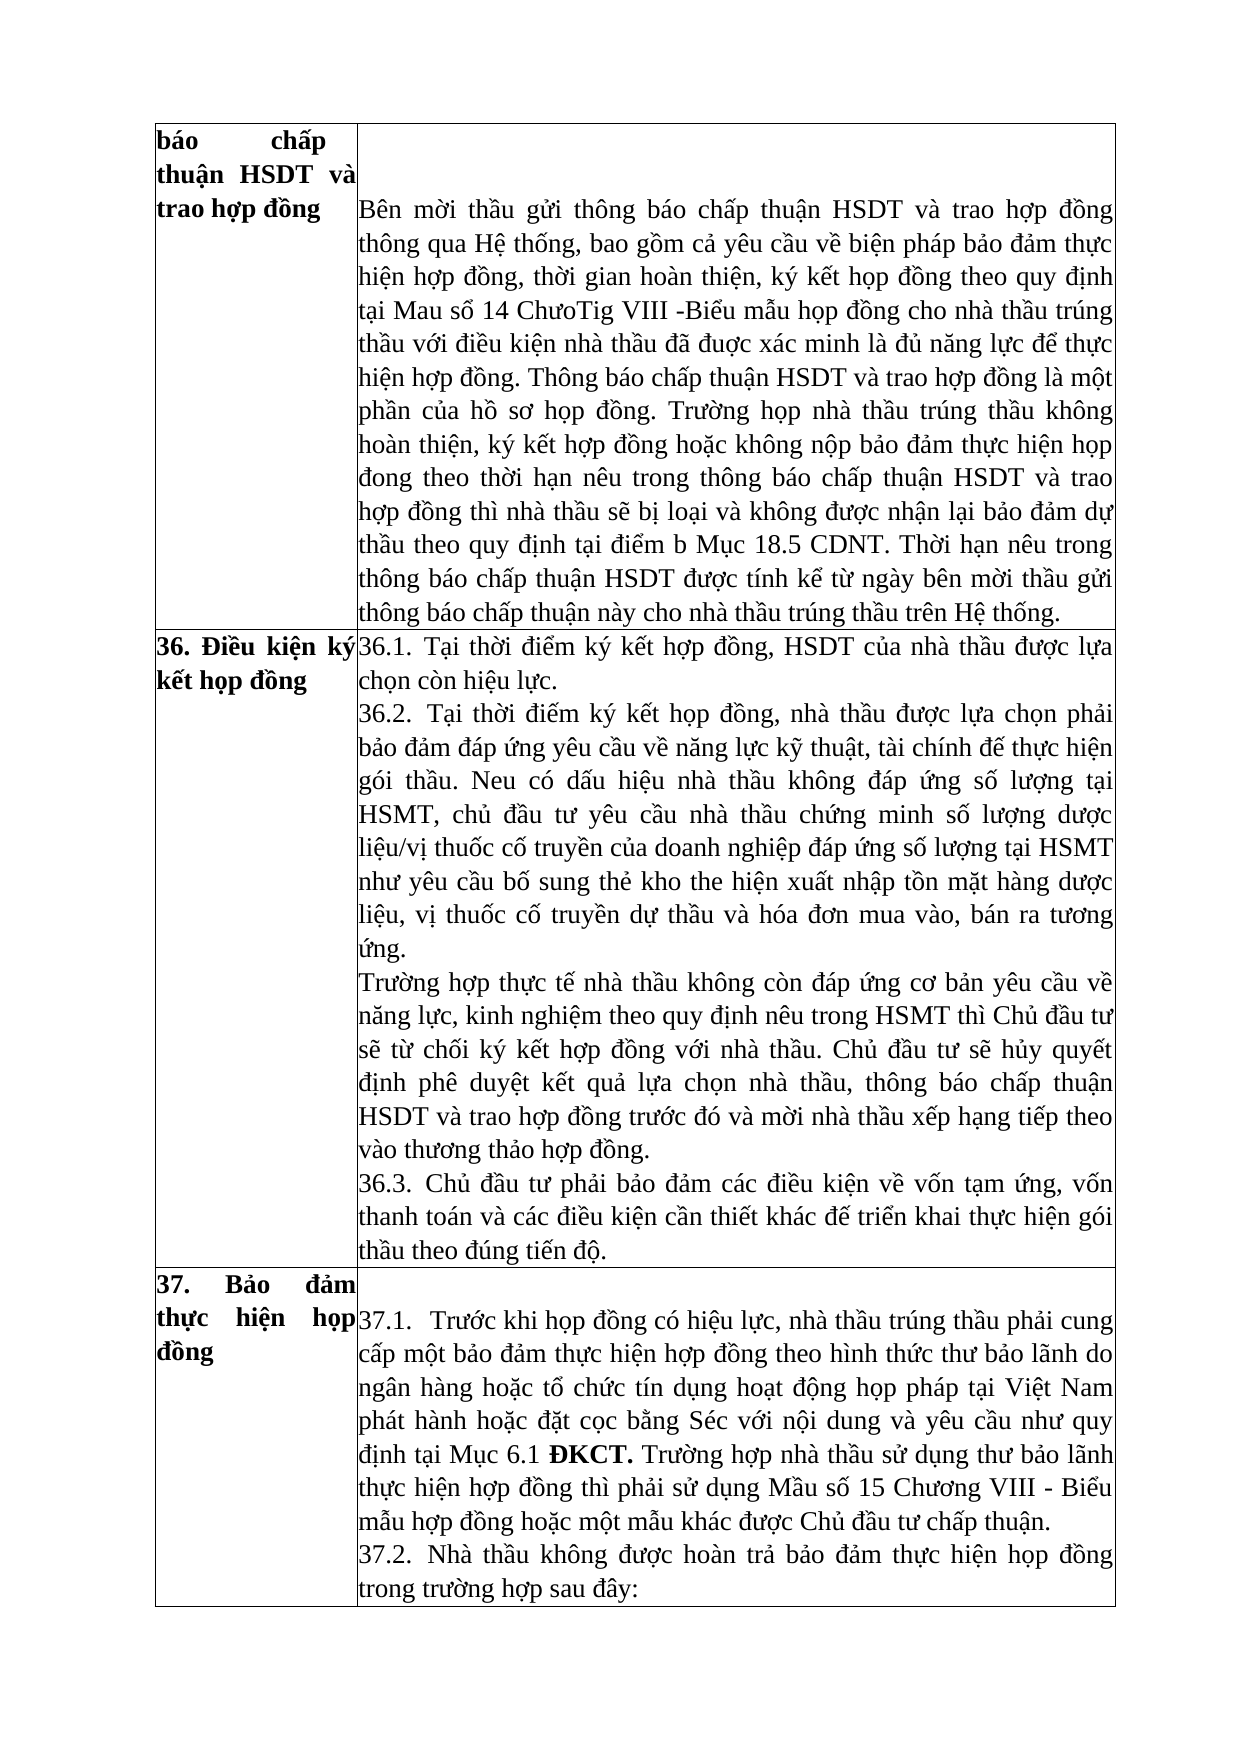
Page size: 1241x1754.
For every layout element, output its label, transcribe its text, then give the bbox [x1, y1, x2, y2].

table_header Bên mời thầu gửi thông báo chấp thuận HSDT và trao hợp đồng thông qua Hệ thống, bao gồm cả yêu cầu về biện pháp bảo đảm thực hiện hợp đồng, thời gian hoàn thiện, ký kết họp đồng theo quy định tại Mau sổ 14 ChưoTig VIII -Biểu mẫu họp đồng cho nhà thầu trúng thầu với điều kiện nhà thầu đã đuợc xác minh là đủ năng lực để thực hiện hợp đồng. Thông báo chấp thuận HSDT và trao hợp đồng là một phần của hồ sơ họp đồng. Trường họp nhà thầu trúng thầu không hoàn thiện, ký kết hợp đồng hoặc không nộp bảo đảm thực hiện họp đong theo thời hạn nêu trong thông báo chấp thuận HSDT và trao hợp đồng thì nhà thầu sẽ bị loại và không được nhận lại bảo đảm dự thầu theo quy định tại điểm b Mục 18.5 CDNT. Thời hạn nêu trong thông báo chấp thuận HSDT được tính kể từ ngày bên mời thầu gửi thông báo chấp thuận này cho nhà thầu trúng thầu trên Hệ thống. [358, 124, 1115, 629]
table_header báo chấp thuận HSDT và trao hợp đồng [156, 124, 357, 629]
table_cell Tại thời điểm ký kết hợp đồng, HSDT của nhà thầu được lựa chọn còn hiệu lực. Tại thời điếm ký kết họp đồng, nhà thầu được lựa chọn phải bảo đảm đáp ứng yêu cầu về năng lực kỹ thuật, tài chính đế thực hiện gói thầu. Neu có dấu hiệu nhà thầu không đáp ứng số lượng tại HSMT, chủ đầu tư yêu cầu nhà thầu chứng minh số lượng dược liệu/vị thuốc cố truyền của doanh nghiệp đáp ứng số lượng tại HSMT như yêu cầu bố sung thẻ kho the hiện xuất nhập tồn mặt hàng dược liệu, vị thuốc cố truyền dự thầu và hóa đơn mua vào, bán ra tương ứng. Trường hợp thực tế nhà thầu không còn đáp ứng cơ bản yêu cầu về năng lực, kinh nghiệm theo quy định nêu trong HSMT thì Chủ đầu tư sẽ từ chối ký kết hợp đồng với nhà thầu. Chủ đầu tư sẽ hủy quyết định phê duyệt kết quả lựa chọn nhà thầu, thông báo chấp thuận HSDT và trao hợp đồng trước đó và mời nhà thầu xếp hạng tiếp theo vào thương thảo hợp đồng. Chủ đầu tư phải bảo đảm các điều kiện về vốn tạm ứng, vốn thanh toán và các điều kiện cần thiết khác đế triển khai thực hiện gói thầu theo đúng tiến độ. [358, 630, 1115, 1267]
table_cell Trước khi họp đồng có hiệu lực, nhà thầu trúng thầu phải cung cấp một bảo đảm thực hiện hợp đồng theo hình thức thư bảo lãnh do ngân hàng hoặc tổ chức tín dụng hoạt động họp pháp tại Việt Nam phát hành hoặc đặt cọc bằng Séc với nội dung và yêu cầu như quy định tại Mục 6.1 ĐKCT. Trường hợp nhà thầu sử dụng thư bảo lãnh thực hiện hợp đồng thì phải sử dụng Mầu số 15 Chương VIII - Biểu mẫu hợp đồng hoặc một mẫu khác được Chủ đầu tư chấp thuận. Nhà thầu không được hoàn trả bảo đảm thực hiện họp đồng trong trường hợp sau đây: [358, 1268, 1115, 1606]
table_cell 37. Bảo đảm thực hiện họp đồng [156, 1268, 357, 1606]
table_cell 36. Điều kiện ký kết họp đồng [156, 630, 357, 1267]
